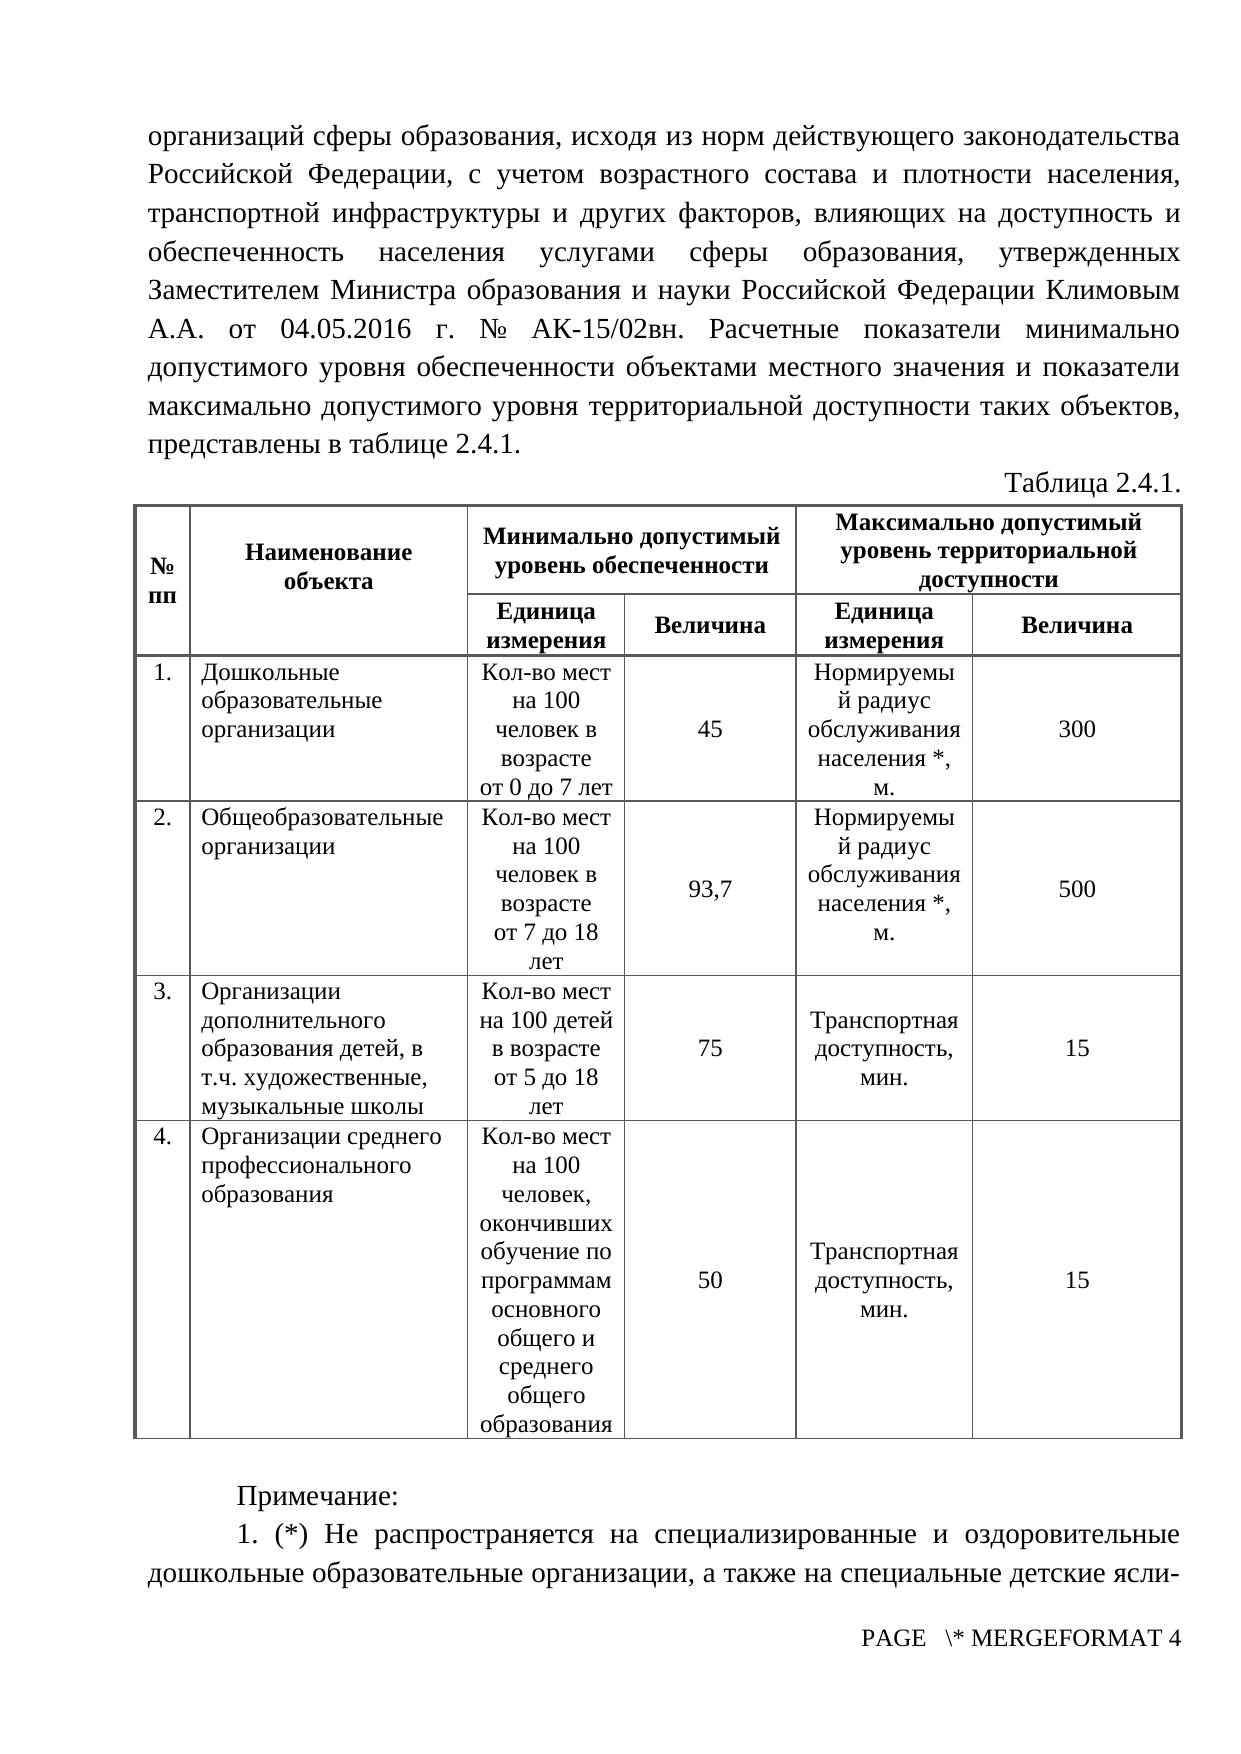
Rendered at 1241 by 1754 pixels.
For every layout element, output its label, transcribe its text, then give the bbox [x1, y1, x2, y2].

table_cell 45 [625, 657, 795, 800]
table_cell 75 [625, 976, 795, 1120]
table_cell Организации среднего профессионального образования [191, 1121, 467, 1438]
table_cell 2. [137, 802, 189, 974]
table_cell Единица измерения [797, 595, 972, 653]
table_cell 3. [137, 976, 189, 1120]
text Примечание: [148, 1478, 1181, 1511]
table_header № пп [137, 507, 189, 653]
table_cell Величина [625, 595, 795, 653]
table_cell Организации дополнительного образования детей, в т.ч. художественные, музыкальные школы [191, 976, 467, 1120]
table_cell Транспортная доступность, мин. [797, 1121, 972, 1438]
table_cell 300 [973, 657, 1180, 800]
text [148, 118, 1181, 460]
table_cell Нормируемый радиус обслуживания населения *, м. [797, 802, 972, 974]
table_cell Дошкольные образовательные организации [191, 657, 467, 800]
table_header Максимально допустимый уровень территориальной доступности [797, 507, 1180, 593]
table_cell Единица измерения [468, 595, 624, 653]
table_cell 500 [973, 802, 1180, 974]
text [148, 1516, 1181, 1588]
table_cell 15 [973, 976, 1180, 1120]
table_cell 4. [137, 1121, 189, 1438]
table_cell Нормируемый радиус обслуживания населения *, м. [797, 657, 972, 800]
table_cell Кол-во мест на 100 человек в возрасте от 7 до 18 лет [468, 802, 624, 974]
table_cell Кол-во мест на 100 человек, окончивших обучение по программам основного общего и среднего общего образования [468, 1121, 624, 1438]
table_header Минимально допустимый уровень обеспеченности [468, 507, 795, 593]
table_cell 93,7 [625, 802, 795, 974]
table_cell Транспортная доступность, мин. [797, 976, 972, 1120]
table_cell Общеобразовательные организации [191, 802, 467, 974]
table_cell Кол-во мест на 100 детей в возрасте от 5 до 18 лет [468, 976, 624, 1120]
table_header Наименование объекта [191, 507, 467, 653]
table_cell 50 [625, 1121, 795, 1438]
table_cell Величина [973, 595, 1180, 653]
table_cell Кол-во мест на 100 человек в возрасте от 0 до 7 лет [468, 657, 624, 800]
table_cell 15 [973, 1121, 1180, 1438]
table_cell 1. [137, 657, 189, 800]
text Таблица 2.4.1. [148, 465, 1181, 498]
